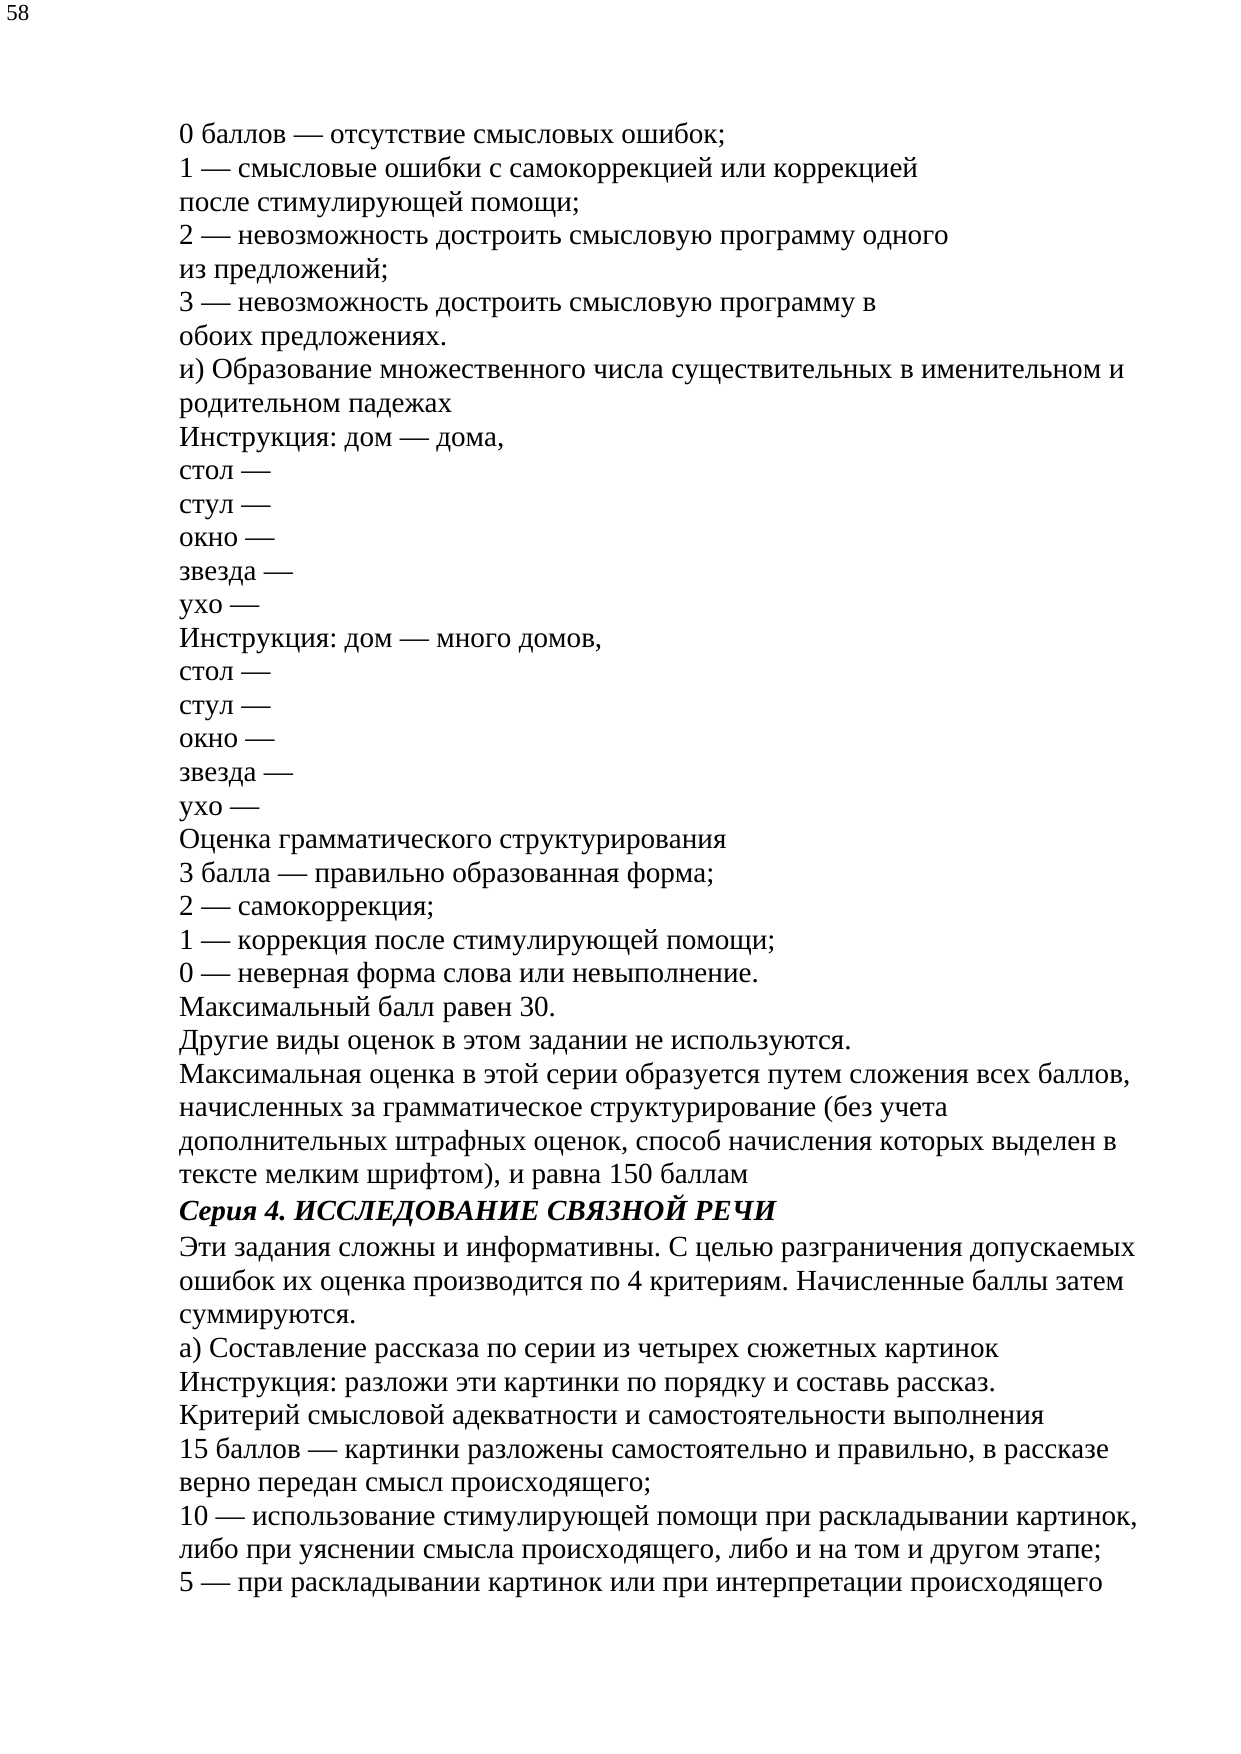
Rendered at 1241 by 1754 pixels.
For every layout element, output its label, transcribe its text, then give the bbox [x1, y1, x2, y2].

text Максимальная оценка в этой серии образуется путем сложения всех баллов, начисленных за грамматическое структурирование (без учета дополнительных штрафных оценок, способ начисления которых выделен в тексте мелким шрифтом), и равна 150 баллам [179, 1056, 1143, 1190]
text 1 — коррекция после стимулирующей помощи; 0 — неверная форма слова или невыполнение. Максимальный балл равен 30. [179, 922, 785, 1022]
text 5 — при раскладывании картинок или при интерпретации происходящего [179, 1565, 1169, 1598]
list — невозможность достроить смысловую программу в обоих предложениях. [179, 284, 957, 352]
text Эти задания сложны и информативны. С целью разграничения допускаемых ошибок их оценка производится по 4 критериям. Начисленные баллы затем суммируются. [179, 1229, 1169, 1330]
text 10 — использование стимулирующей помощи при раскладывании картинок, либо при уяснении смысла происходящего, либо и на том и другом этапе; [179, 1498, 1169, 1565]
text и) Образование множественного числа существительных в именительном и родительном падежах [179, 352, 1169, 419]
list — невозможность достроить смысловую программу одного из предложений; [179, 217, 982, 284]
text Другие виды оценок в этом задании не используются. [179, 1022, 1169, 1056]
text а) Составление рассказа по серии из четырех сюжетных картинок Инструкция: разложи эти картинки по порядку и составь рассказ. Критерий смысловой адекватности и самостоятельности выполнения [179, 1330, 1107, 1431]
text стул — окно — звезда — ухо — [179, 687, 295, 821]
text стул — окно — звезда — ухо — [179, 486, 295, 620]
text Инструкция: дом — дома, стол — [179, 419, 506, 486]
text Инструкция: дом — много домов, стол — [179, 620, 604, 687]
list — смысловые ошибки с самокоррекцией или коррекцией после стимулирующей помощи; [179, 150, 995, 217]
subtitle Серия 4. ИССЛЕДОВАНИЕ СВЯЗНОЙ РЕЧИ [179, 1193, 1169, 1227]
text Оценка грамматического структурирования 3 балла — правильно образованная форма; 2 — самокоррекция; [179, 821, 728, 922]
text 15 баллов — картинки разложены самостоятельно и правильно, в рассказе верно передан смысл происходящего; [179, 1431, 1169, 1498]
list баллов — отсутствие смысловых ошибок; [179, 117, 1169, 150]
